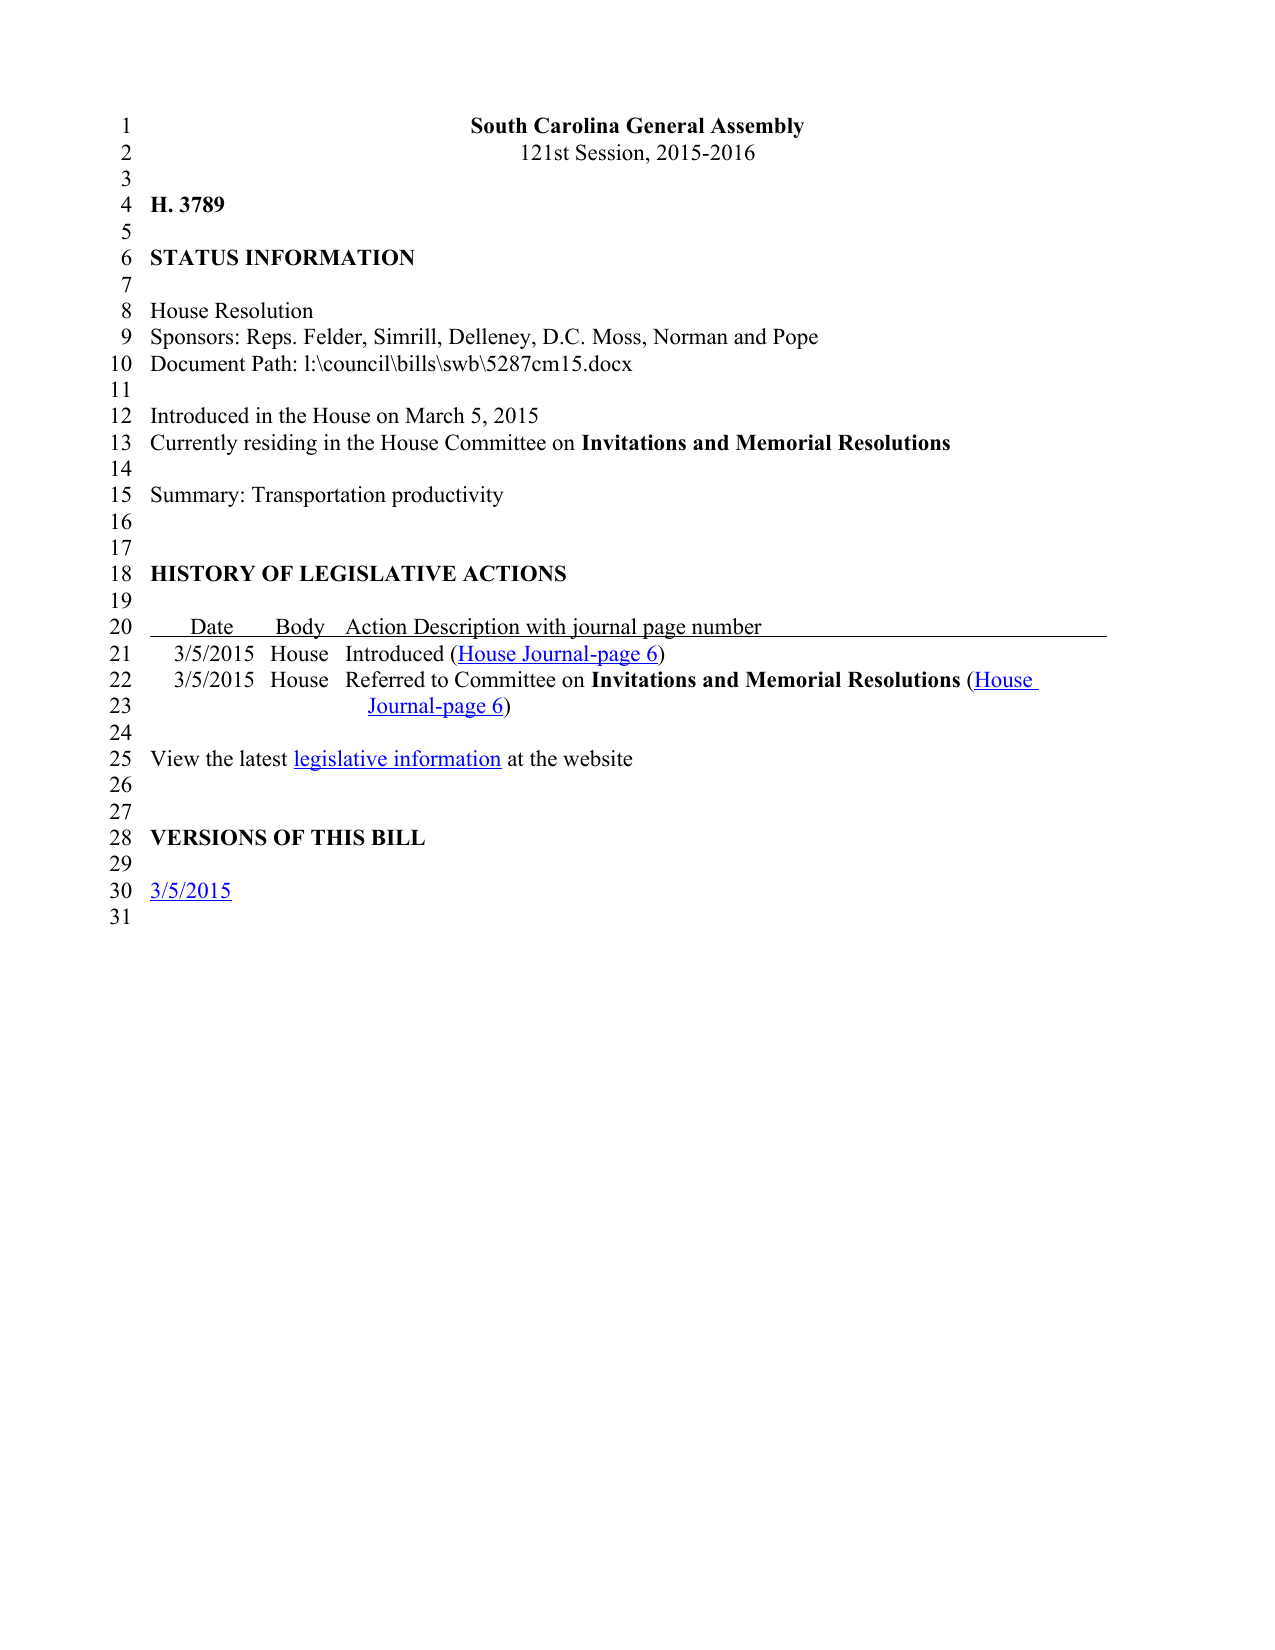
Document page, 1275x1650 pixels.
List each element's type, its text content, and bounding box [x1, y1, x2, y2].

text STATUS INFORMATION [150, 244, 1125, 271]
text 3/5/2015 [150, 877, 1125, 903]
text 3/5/2015 House Introduced (House Journal-page 6) [150, 639, 1125, 666]
text Currently residing in the House Committee on Invitations and Memorial Resolutions [150, 429, 1125, 455]
text Document Path: l:\council\bills\swb\5287cm15.docx [150, 350, 1125, 376]
text View the latest legislative information at the website [150, 745, 1125, 771]
text VERSIONS OF THIS BILL [150, 824, 1125, 850]
text South Carolina General Assembly [150, 112, 1125, 139]
text 121st Session, 2015-2016 [150, 139, 1125, 165]
text Date Body Action Description with journal page number [150, 613, 1125, 639]
text HISTORY OF LEGISLATIVE ACTIONS [150, 561, 1125, 587]
text 3/5/2015 House Referred to Committee on Invitations and Memorial Resolutions (House Journal-page 6) [150, 666, 1125, 719]
text House Resolution [150, 297, 1125, 323]
text Sponsors: Reps. Felder, Simrill, Delleney, D.C. Moss, Norman and Pope [150, 323, 1125, 350]
text Introduced in the House on March 5, 2015 [150, 402, 1125, 429]
text Summary: Transportation productivity [150, 481, 1125, 508]
text H. 3789 [150, 192, 1125, 218]
